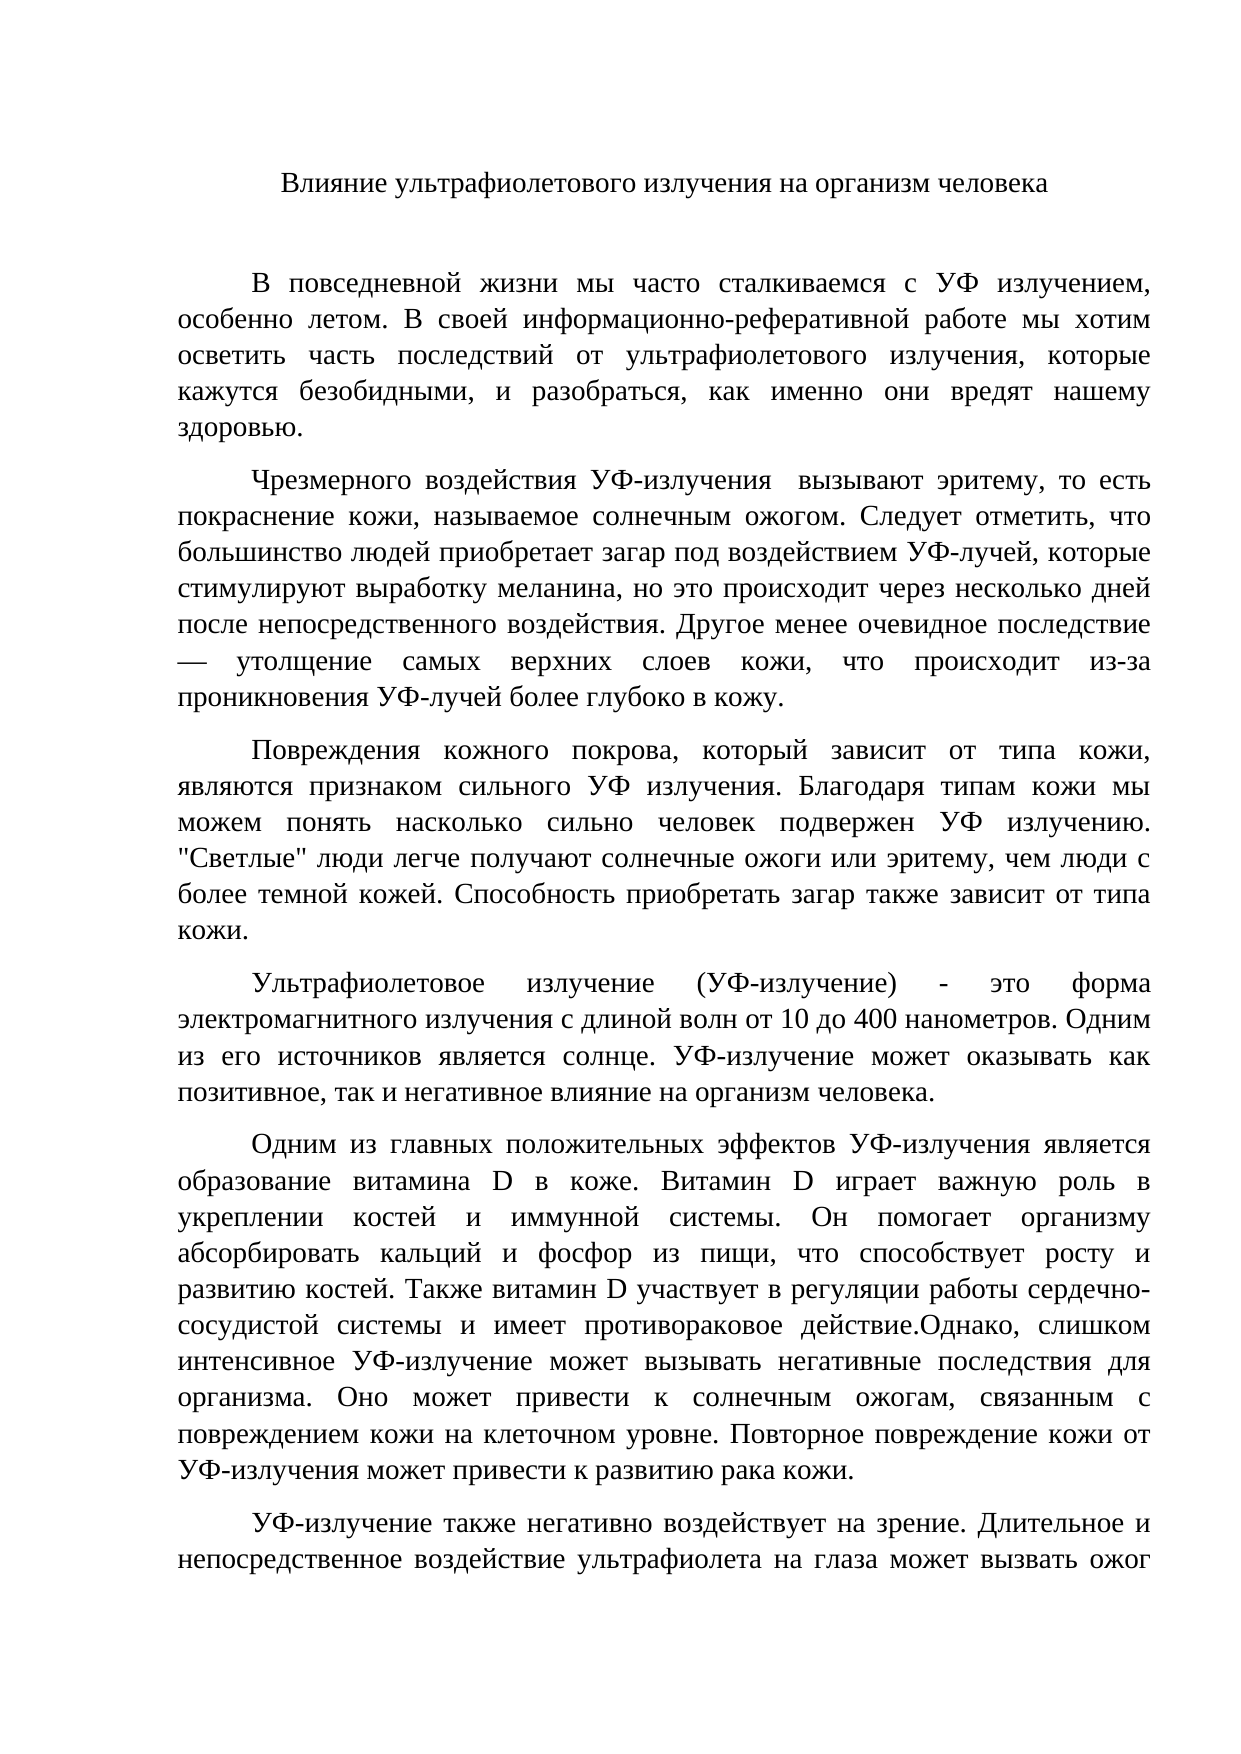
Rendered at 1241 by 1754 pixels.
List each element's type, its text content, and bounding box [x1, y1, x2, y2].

text Одним из главных положительных эффектов УФ-излучения является образование витамина D в коже. Витамин D играет важную роль в укреплении костей и иммунной системы. Он помогает организму абсорбировать кальций и фосфор из пищи, что способствует росту и развитию костей. Также витамин D участвует в регуляции работы сердечно-сосудистой системы и имеет противораковое действие.Однако, слишком интенсивное УФ-излучение может вызывать негативные последствия для организма. Оно может привести к солнечным ожогам, связанным с повреждением кожи на клеточном уровне. Повторное повреждение кожи от УФ-излучения может привести к развитию рака кожи. [177, 1127, 1152, 1485]
text В повседневной жизни мы часто сталкиваемся с УФ излучением, особенно летом. В своей информационно-реферативной работе мы хотим осветить часть последствий от ультрафиолетового излучения, которые кажутся безобидными, и разобраться, как именно они вредят нашему здоровью. [177, 265, 1152, 443]
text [177, 1505, 1152, 1574]
text Повреждения кожного покрова, который зависит от типа кожи, являются признаком сильного УФ излучения. Благодаря типам кожи мы можем понять насколько сильно человек подвержен УФ излучению. "Светлые" люди легче получают солнечные ожоги или эритему, чем люди с более темной кожей. Способность приобретать загар также зависит от типа кожи. [177, 732, 1152, 946]
text Чрезмерного воздействия УФ-излучения вызывают эритему, то есть покраснение кожи, называемое солнечным ожогом. Следует отметить, что большинство людей приобретает загар под воздействием УФ-лучей, которые стимулируют выработку меланина, но это происходит через несколько дней после непосредственного воздействия. Другое менее очевидное последствие — утолщение самых верхних слоев кожи, что происходит из-за проникновения УФ-лучей более глубоко в кожу. [177, 462, 1152, 712]
text Влияние ультрафиолетового излучения на организм человека [177, 165, 1152, 198]
text Ультрафиолетовое излучение (УФ-излучение) - это форма электромагнитного излучения с длиной волн от 10 до 400 нанометров. Одним из его источников является солнце. УФ-излучение может оказывать как позитивное, так и негативное влияние на организм человека. [177, 965, 1152, 1107]
